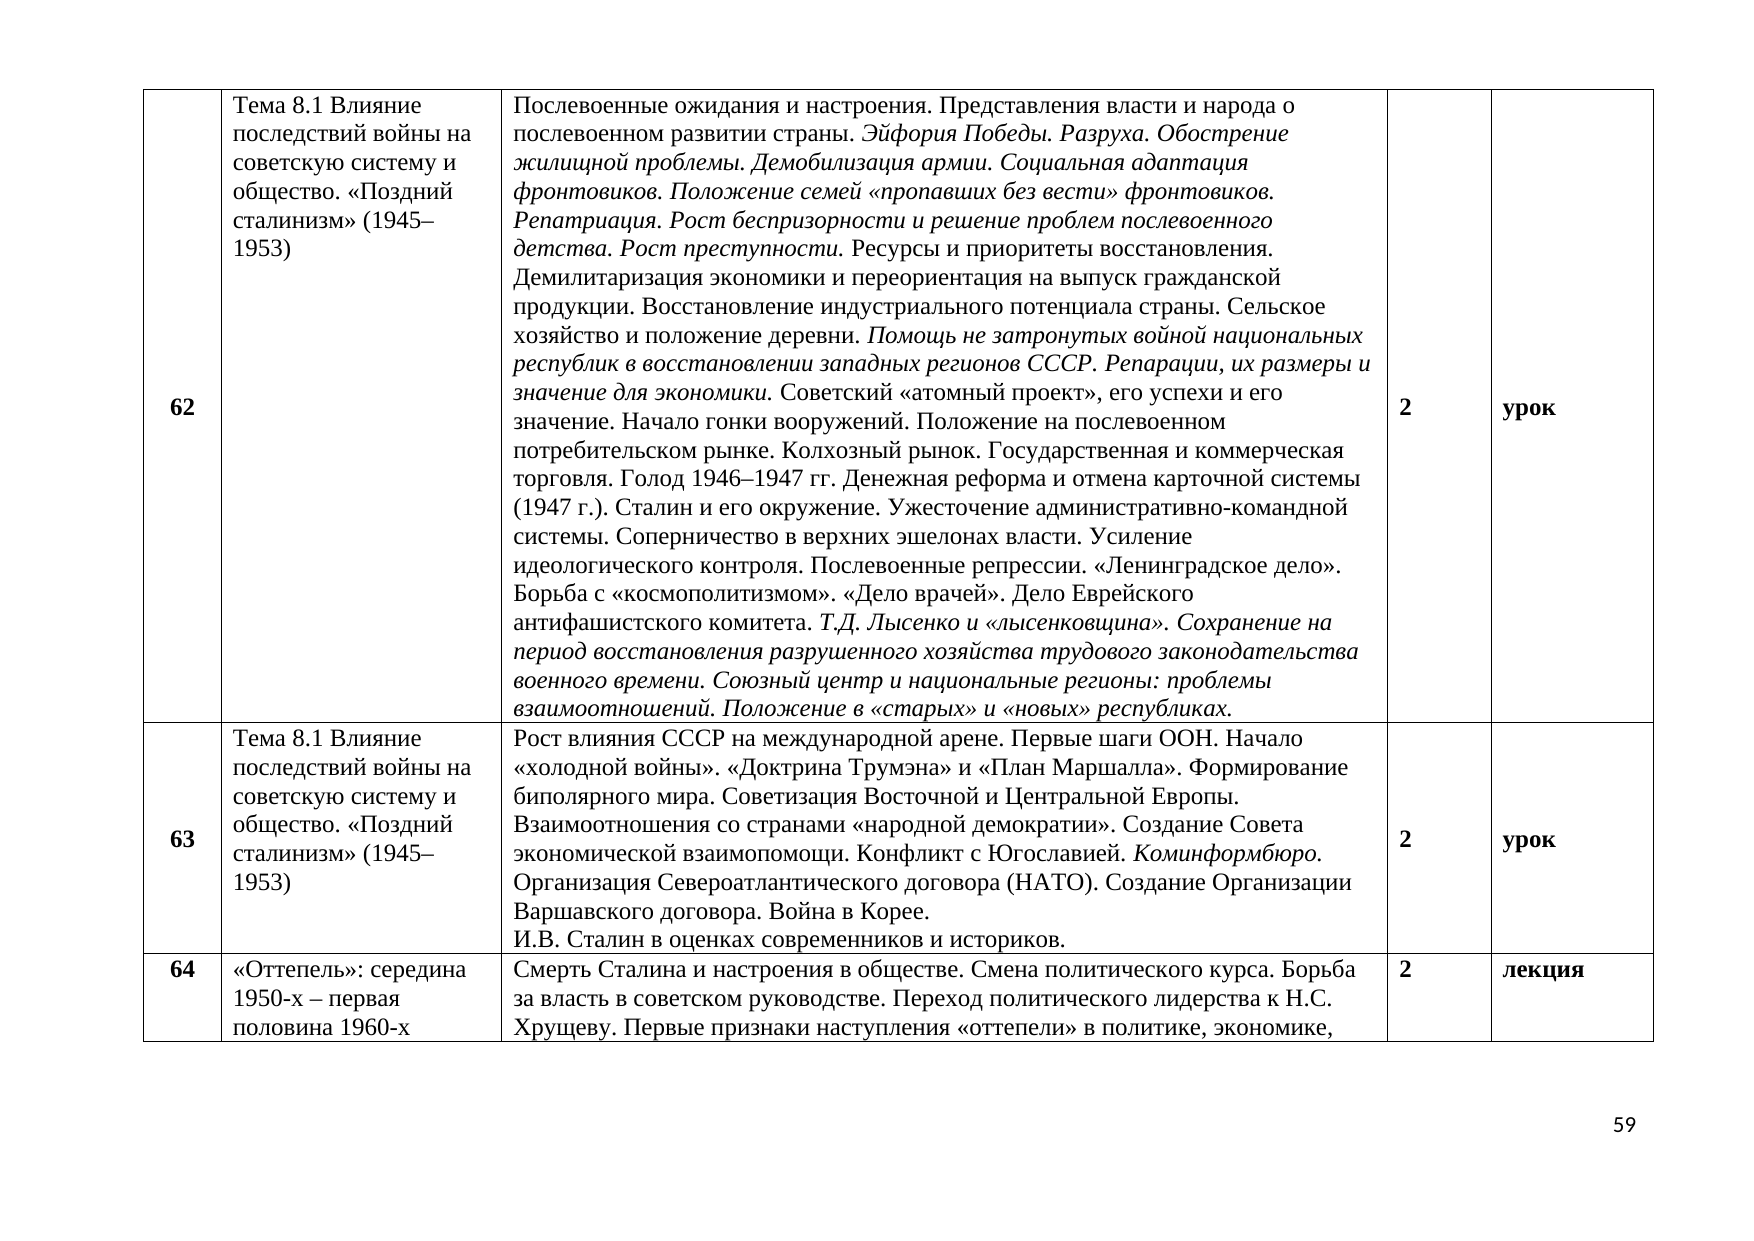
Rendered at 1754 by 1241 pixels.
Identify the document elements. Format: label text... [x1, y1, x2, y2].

table_cell Тема 8.1 Влияние последствий войны на советскую систему и общество. «Поздний сталинизм» (1945–1953) [222, 723, 501, 953]
table_cell Послевоенные ожидания и настроения. Представления власти и народа о послевоенном развитии страны. Эйфория Победы. Разруха. Обострение жилищной проблемы. Демобилизация армии. Социальная адаптация фронтовиков. Положение семей «пропавших без вести» фронтовиков. Репатриация. Рост беспризорности и решение проблем послевоенного детства. Рост преступности. Ресурсы и приоритеты восстановления. Демилитаризация экономики и переориентация на выпуск гражданской продукции. Восстановление индустриального потенциала страны. Сельское хозяйство и положение деревни. Помощь не затронутых войной национальных республик в восстановлении западных регионов СССР. Репарации, их размеры и значение для экономики. Советский «атомный проект», его успехи и его значение. Начало гонки вооружений. Положение на послевоенном потребительском рынке. Колхозный рынок. Государственная и коммерческая торговля. Голод 1946–1947 гг. Денежная реформа и отмена карточной системы (1947 г.). Сталин и его окружение. Ужесточение административно-командной системы. Соперничество в верхних эшелонах власти. Усиление идеологического контроля. Послевоенные репрессии. «Ленинградское дело». Борьба с «космополитизмом». «Дело врачей». Дело Еврейского антифашистского комитета. Т.Д. Лысенко и «лысенковщина». Сохранение на период восстановления разрушенного хозяйства трудового законодательства военного времени. Союзный центр и национальные регионы: проблемы взаимоотношений. Положение в «старых» и «новых» республиках. [502, 90, 1387, 722]
table_cell лекция [1492, 954, 1653, 1041]
table_cell 63 [144, 723, 221, 953]
table_cell Тема 8.1 Влияние последствий войны на советскую систему и общество. «Поздний сталинизм» (1945–1953) [222, 90, 501, 722]
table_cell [502, 954, 1387, 1041]
table_cell 2 [1388, 723, 1491, 953]
table_cell 64 [144, 954, 221, 1041]
table_cell 62 [144, 90, 221, 722]
table_cell Рост влияния СССР на международной арене. Первые шаги ООН. Начало «холодной войны». «Доктрина Трумэна» и «План Маршалла». Формирование биполярного мира. Советизация Восточной и Центральной Европы. Взаимоотношения со странами «народной демократии». Создание Совета экономической взаимопомощи. Конфликт с Югославией. Коминформбюро. Организация Североатлантического договора (НАТО). Создание Организации Варшавского договора. Война в Корее. И.В. Сталин в оценках современников и историков. [502, 723, 1387, 953]
table_cell урок [1492, 90, 1653, 722]
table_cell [222, 954, 501, 1041]
table_cell 2 [1388, 90, 1491, 722]
table_cell урок [1492, 723, 1653, 953]
table_cell 2 [1388, 954, 1491, 1041]
